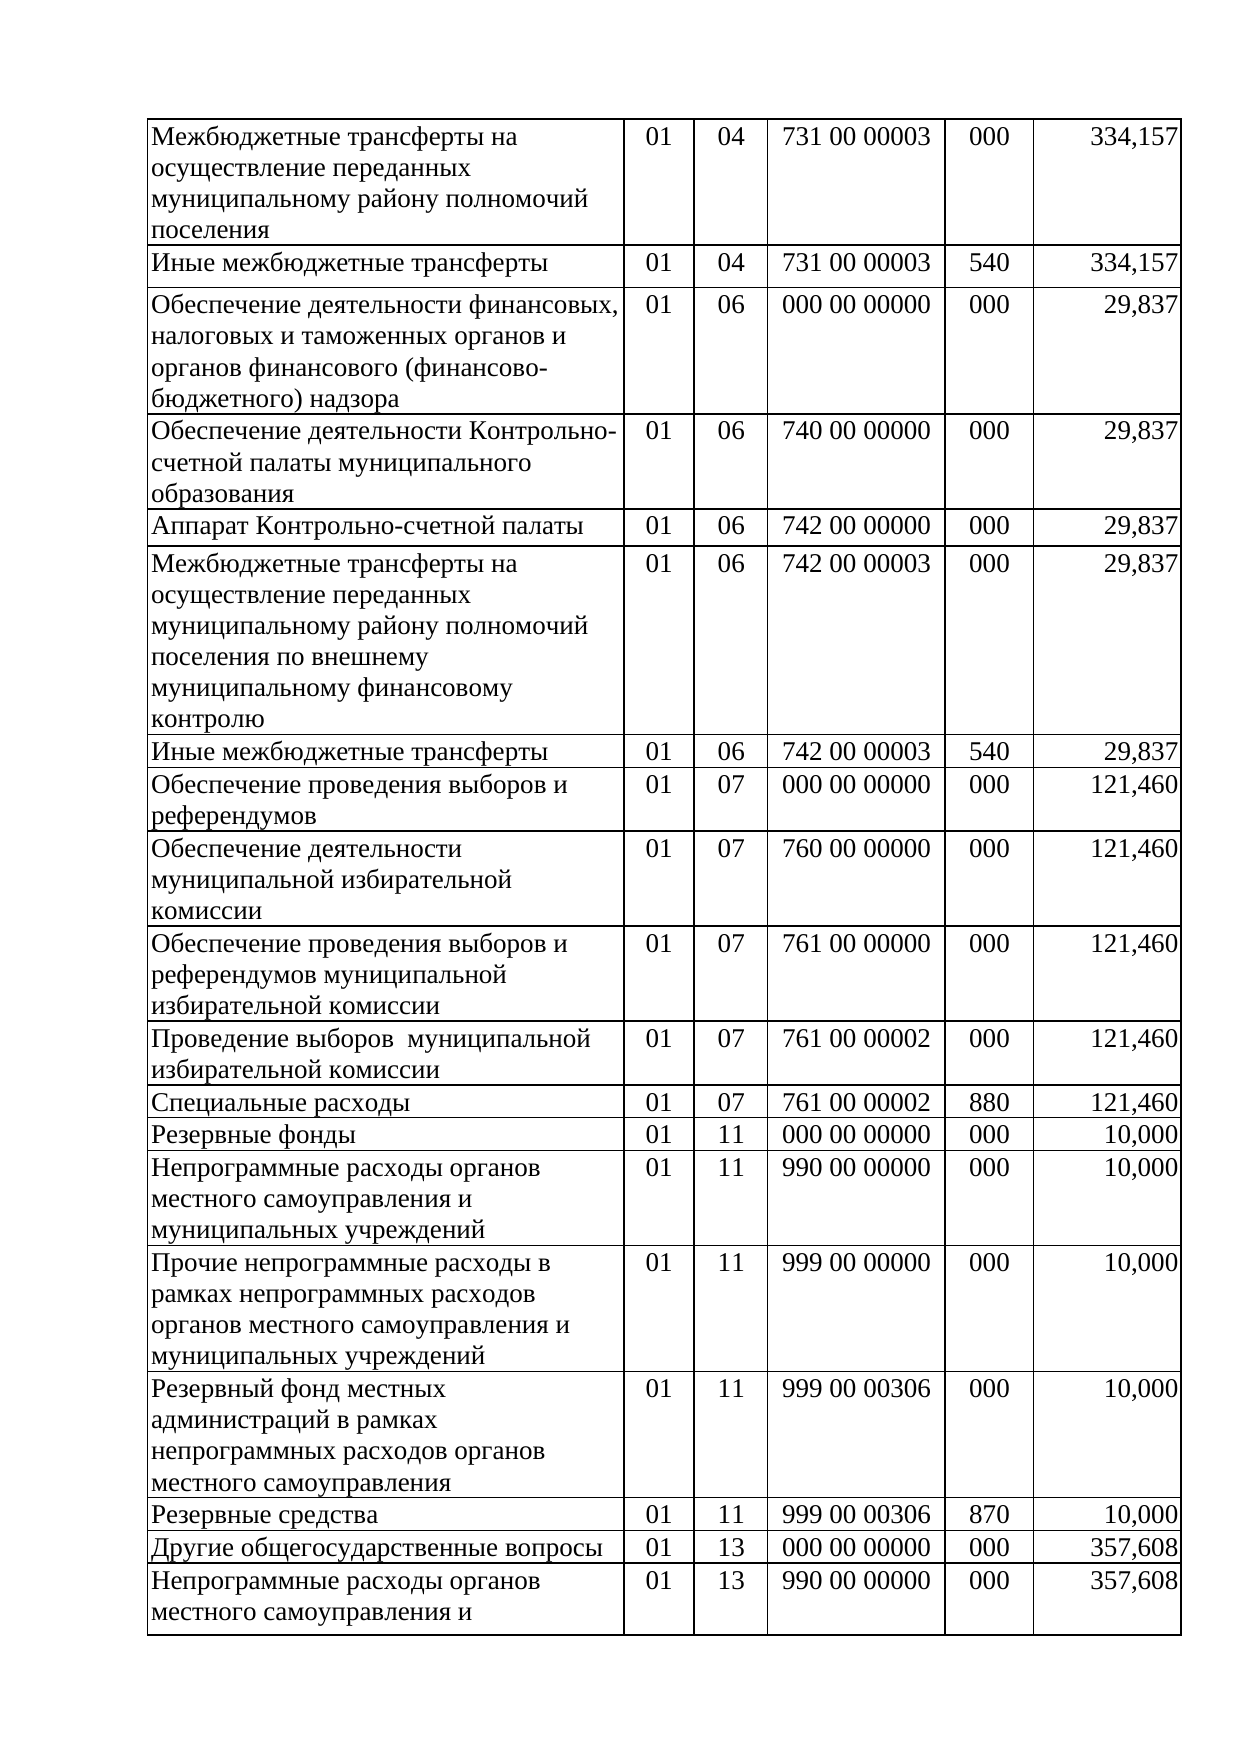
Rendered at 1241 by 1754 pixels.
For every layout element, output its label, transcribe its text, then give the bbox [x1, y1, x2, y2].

table_cell Обеспечение деятельности Контрольно-счетной палаты муниципального образования [148, 415, 623, 508]
table_cell 01 [625, 1246, 693, 1371]
table_cell 01 [625, 120, 693, 244]
table_cell 357,608 [1034, 1564, 1180, 1634]
table_cell Резервный фонд местных администраций в рамках непрограммных расходов органов местного самоуправления [148, 1372, 623, 1497]
table_cell 761 00 00002 [768, 1022, 944, 1084]
table_cell 742 00 00000 [768, 510, 944, 545]
table_cell 04 [695, 120, 767, 244]
table_cell 740 00 00000 [768, 415, 944, 508]
table_cell 000 [946, 832, 1033, 925]
table_cell 01 [625, 288, 693, 413]
table_cell Прочие непрограммные расходы в рамках непрограммных расходов органов местного самоуправления и муниципальных учреждений [148, 1246, 623, 1371]
table_cell 000 00 00000 [768, 1118, 944, 1149]
table_cell 334,157 [1034, 246, 1180, 287]
table_cell Иные межбюджетные трансферты [148, 735, 623, 766]
table_cell 01 [625, 735, 693, 766]
table_cell 11 [695, 1118, 767, 1149]
table_cell 761 00 00000 [768, 927, 944, 1020]
table_cell 11 [695, 1498, 767, 1529]
table_cell 357,608 [1034, 1531, 1180, 1562]
table_cell Обеспечение проведения выборов и референдумов муниципальной избирательной комиссии [148, 927, 623, 1020]
table_cell 01 [625, 768, 693, 830]
table_cell Обеспечение деятельности финансовых, налоговых и таможенных органов и органов финансового (финансово-бюджетного) надзора [148, 288, 623, 413]
table_cell 990 00 00000 [768, 1564, 944, 1634]
table_cell 000 [946, 1564, 1033, 1634]
table_cell 000 [946, 1372, 1033, 1497]
table_cell 07 [695, 1022, 767, 1084]
table_cell 000 [946, 120, 1033, 244]
table_cell Непрограммные расходы органов местного самоуправления и муниципальных учреждений [148, 1151, 623, 1244]
table_cell 000 [946, 415, 1033, 508]
table_cell 07 [695, 1086, 767, 1117]
table_cell Иные межбюджетные трансферты [148, 246, 623, 287]
table_cell 999 00 00306 [768, 1372, 944, 1497]
table_cell Другие общегосударственные вопросы [148, 1531, 623, 1562]
table_cell 01 [625, 547, 693, 734]
table_cell 11 [695, 1372, 767, 1497]
table_cell 01 [625, 1118, 693, 1149]
table_cell Резервные фонды [148, 1118, 623, 1149]
table_cell 10,000 [1034, 1498, 1180, 1529]
table_cell 01 [625, 1151, 693, 1244]
table_cell Специальные расходы [148, 1086, 623, 1117]
table_cell 01 [625, 415, 693, 508]
table_cell 000 [946, 1151, 1033, 1244]
table_cell 000 [946, 288, 1033, 413]
table_cell 000 [946, 1246, 1033, 1371]
table_cell 01 [625, 927, 693, 1020]
table_cell Межбюджетные трансферты на осуществление переданных муниципальному району полномочий поселения по внешнему муниципальному финансовому контролю [148, 547, 623, 734]
table_cell 01 [625, 1531, 693, 1562]
table_cell 01 [625, 1498, 693, 1529]
table_cell 000 00 00000 [768, 288, 944, 413]
table_cell 06 [695, 547, 767, 734]
table_cell 761 00 00002 [768, 1086, 944, 1117]
table_cell 870 [946, 1498, 1033, 1529]
table_cell 121,460 [1034, 927, 1180, 1020]
table_cell 01 [625, 832, 693, 925]
table_cell 000 00 00000 [768, 1531, 944, 1562]
table_cell 29,837 [1034, 510, 1180, 545]
table_cell 10,000 [1034, 1151, 1180, 1244]
table_cell 01 [625, 1372, 693, 1497]
table_cell 999 00 00306 [768, 1498, 944, 1529]
table_cell 731 00 00003 [768, 120, 944, 244]
table_cell 01 [625, 1086, 693, 1117]
table_cell 990 00 00000 [768, 1151, 944, 1244]
table_cell 760 00 00000 [768, 832, 944, 925]
table_cell 01 [625, 1022, 693, 1084]
table_cell 000 [946, 547, 1033, 734]
table_cell 13 [695, 1564, 767, 1634]
table_cell 06 [695, 510, 767, 545]
table_cell 000 [946, 927, 1033, 1020]
table_cell Обеспечение проведения выборов и референдумов [148, 768, 623, 830]
table_cell 334,157 [1034, 120, 1180, 244]
table_cell 540 [946, 246, 1033, 287]
table_cell 07 [695, 927, 767, 1020]
table_cell 29,837 [1034, 415, 1180, 508]
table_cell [148, 1564, 623, 1634]
table_cell 06 [695, 735, 767, 766]
table_cell 04 [695, 246, 767, 287]
table_cell 29,837 [1034, 547, 1180, 734]
table_cell 000 [946, 1022, 1033, 1084]
table_cell 121,460 [1034, 832, 1180, 925]
table_cell Резервные средства [148, 1498, 623, 1529]
table_cell 07 [695, 832, 767, 925]
table_cell 121,460 [1034, 1022, 1180, 1084]
table_cell Межбюджетные трансферты на осуществление переданных муниципальному району полномочий поселения [148, 120, 623, 244]
table_cell 121,460 [1034, 1086, 1180, 1117]
table_cell 10,000 [1034, 1118, 1180, 1149]
table_cell Аппарат Контрольно-счетной палаты [148, 510, 623, 545]
table_cell 01 [625, 510, 693, 545]
table_cell 13 [695, 1531, 767, 1562]
table_cell 000 [946, 768, 1033, 830]
table_cell 10,000 [1034, 1246, 1180, 1371]
table_cell 000 [946, 1531, 1033, 1562]
table_cell 540 [946, 735, 1033, 766]
table_cell 11 [695, 1151, 767, 1244]
table_cell 742 00 00003 [768, 735, 944, 766]
table_cell 01 [625, 246, 693, 287]
table_cell 731 00 00003 [768, 246, 944, 287]
table_cell 01 [625, 1564, 693, 1634]
table_cell 121,460 [1034, 768, 1180, 830]
table_cell 880 [946, 1086, 1033, 1117]
table_cell 06 [695, 415, 767, 508]
table_cell 29,837 [1034, 735, 1180, 766]
table_cell 000 [946, 1118, 1033, 1149]
table_cell 07 [695, 768, 767, 830]
table_cell 06 [695, 288, 767, 413]
table_cell 11 [695, 1246, 767, 1371]
table_cell 742 00 00003 [768, 547, 944, 734]
table_cell 999 00 00000 [768, 1246, 944, 1371]
table_cell 10,000 [1034, 1372, 1180, 1497]
table_cell Обеспечение деятельности муниципальной избирательной комиссии [148, 832, 623, 925]
table_cell 000 00 00000 [768, 768, 944, 830]
table_cell 29,837 [1034, 288, 1180, 413]
table_cell Проведение выборов муниципальной избирательной комиссии [148, 1022, 623, 1084]
table_cell 000 [946, 510, 1033, 545]
